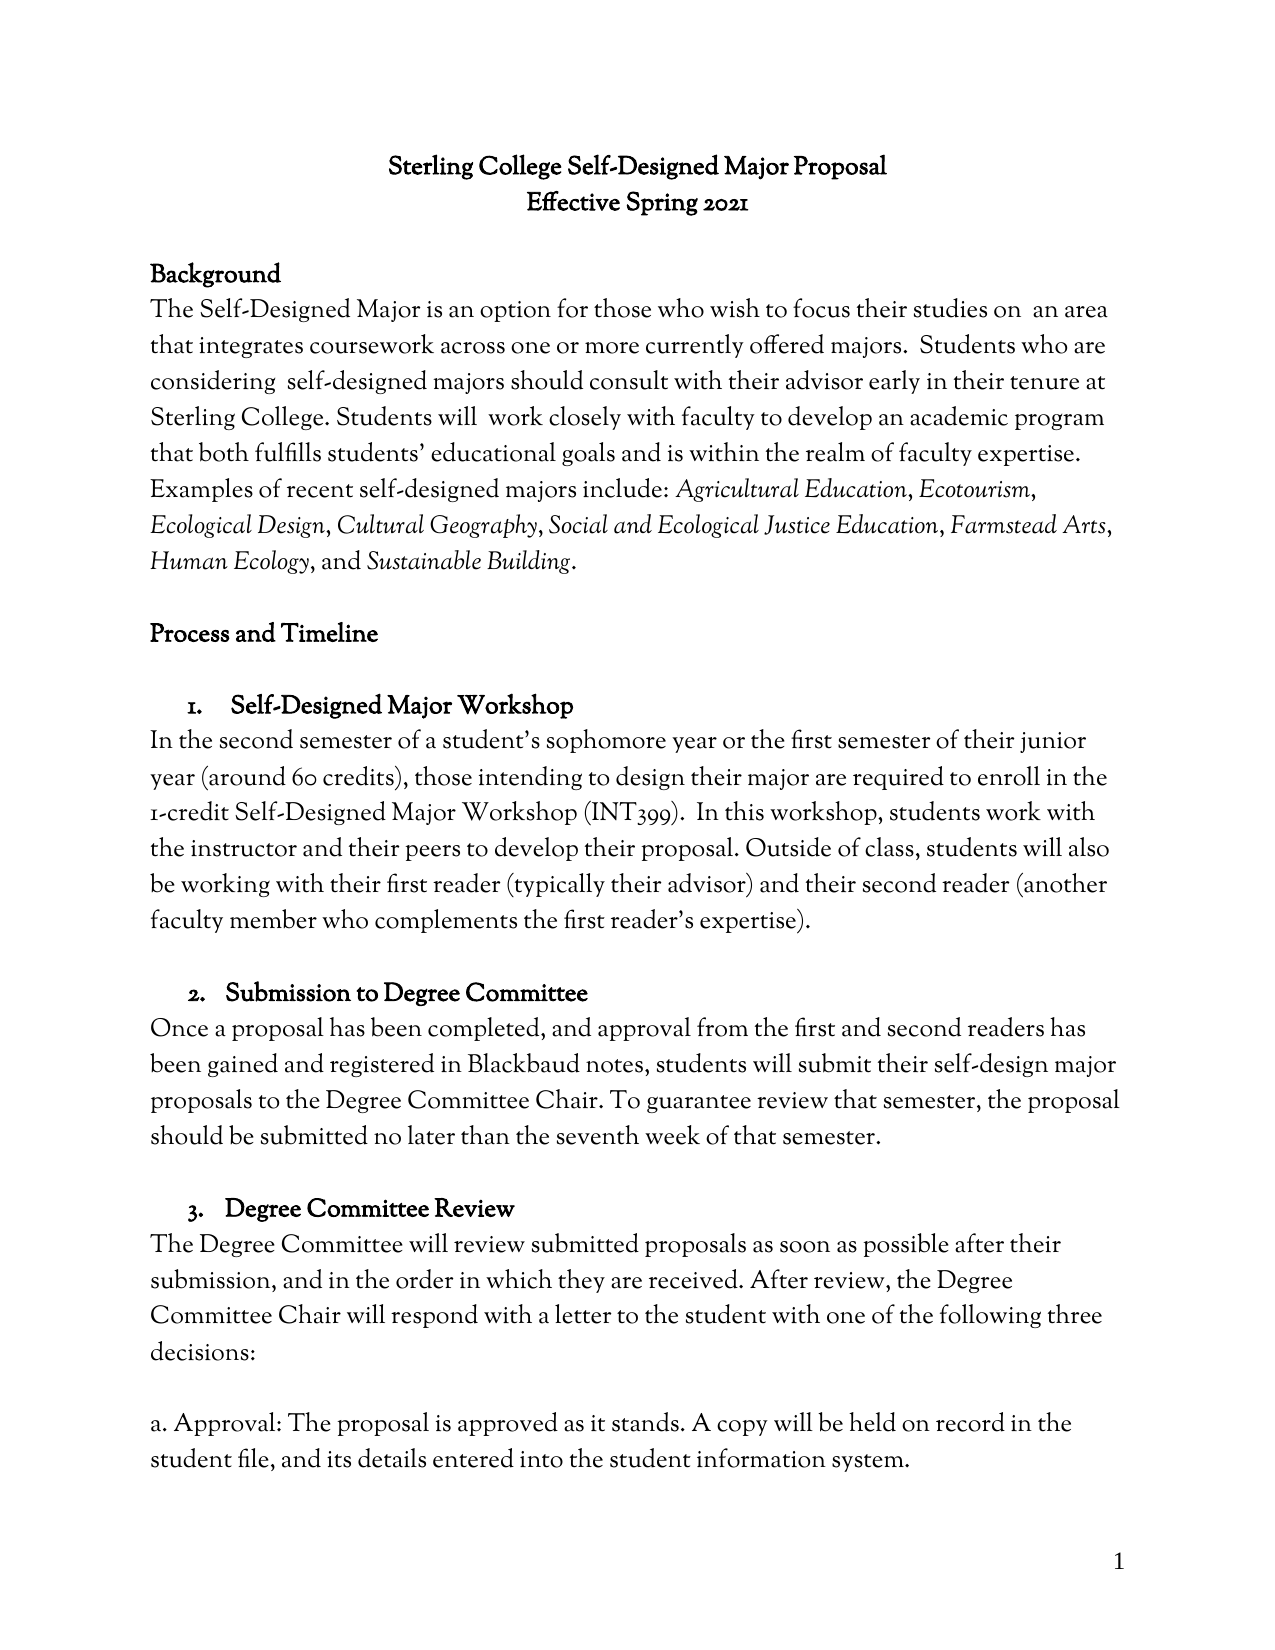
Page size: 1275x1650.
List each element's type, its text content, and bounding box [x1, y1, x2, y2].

text Background [150, 258, 1125, 294]
text Sterling College Self-Designed Major Proposal [150, 150, 1125, 186]
text Once a proposal has been completed, and approval from the first and second readers has been gained and registered in Blackbaud notes, students will submit their self-design major proposals to the Degree Committee Chair. To guarantee review that semester, the proposal should be submitted no later than the seventh week of that semester. [150, 1012, 1125, 1156]
text The Degree Committee will review submitted proposals as soon as possible after their submission, and in the order in which they are received. After review, the Degree Committee Chair will respond with a letter to the student with one of the following three decisions: [150, 1228, 1125, 1372]
list Submission to Degree Committee [187, 977, 1125, 1012]
text In the second semester of a student’s sophomore year or the first semester of their junior year (around 60 credits), those intending to design their major are required to enroll in the 1-credit Self-Designed Major Workshop (INT399). In this workshop, students work with the instructor and their peers to develop their proposal. Outside of class, students will also be working with their first reader (typically their advisor) and their second reader (another faculty member who complements the first reader’s expertise). [150, 725, 1125, 941]
text Process and Timeline [150, 617, 1125, 653]
list Self-Designed Major Workshop [187, 689, 1125, 725]
text The Self-Designed Major is an option for those who wish to focus their studies on an area that integrates coursework across one or more currently offered majors. Students who are considering self-designed majors should consult with their advisor early in their tenure at Sterling College. Students will work closely with faculty to develop an academic program that both fulfills students’ educational goals and is within the realm of faculty expertise. Examples of recent self-designed majors include: Agricultural Education, Ecotourism, Ecological Design, Cultural Geography, Social and Ecological Justice Education, Farmstead Arts, Human Ecology, and Sustainable Building. [150, 294, 1125, 581]
text a. Approval: The proposal is approved as it stands. A copy will be held on record in the student file, and its details entered into the student information system. [150, 1408, 1125, 1480]
text Effective Spring 2021 [150, 186, 1125, 222]
list Degree Committee Review [187, 1192, 1125, 1228]
